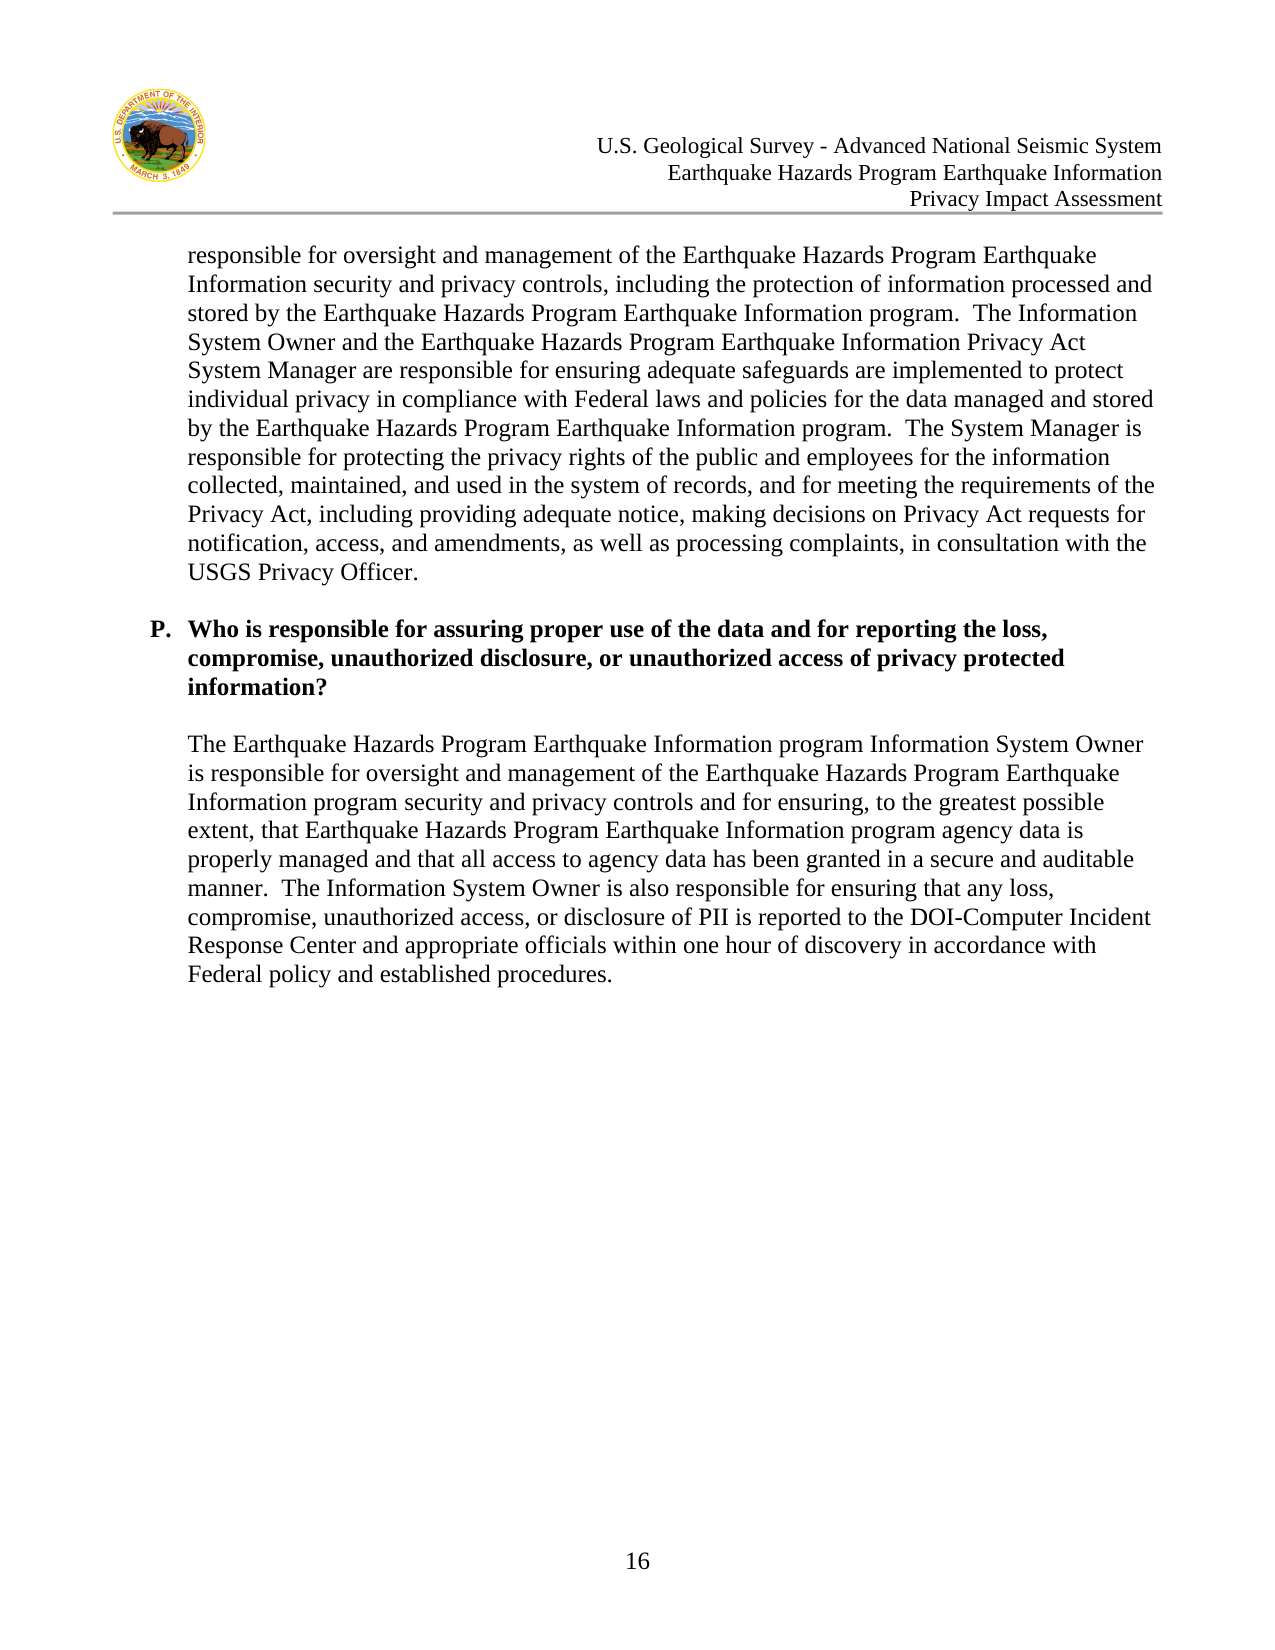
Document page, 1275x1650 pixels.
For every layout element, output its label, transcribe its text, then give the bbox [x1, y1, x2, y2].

text The Earthquake Hazards Program Earthquake Information program Information System Owner is responsible for oversight and management of the Earthquake Hazards Program Earthquake Information program security and privacy controls and for ensuring, to the greatest possible extent, that Earthquake Hazards Program Earthquake Information program agency data is properly managed and that all access to agency data has been granted in a secure and auditable manner. The Information System Owner is also responsible for ensuring that any loss, compromise, unauthorized access, or disclosure of PII is reported to the DOI-Computer Incident Response Center and appropriate officials within one hour of discovery in accordance with Federal policy and established procedures. [187, 729, 1162, 988]
list Who is responsible for assuring proper use of the data and for reporting the loss, compromise, unauthorized disclosure, or unauthorized access of privacy protected information? [150, 614, 1162, 700]
picture [112, 89, 206, 182]
